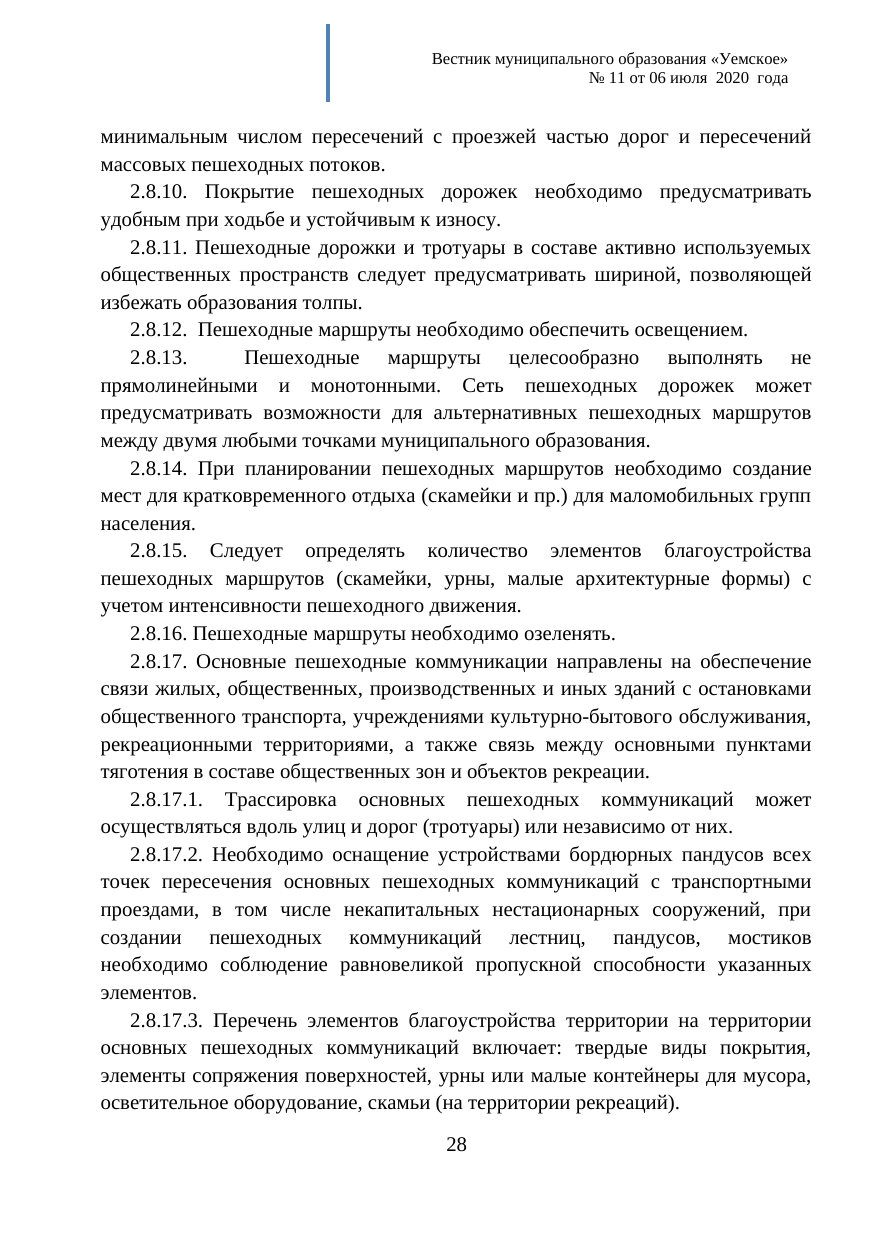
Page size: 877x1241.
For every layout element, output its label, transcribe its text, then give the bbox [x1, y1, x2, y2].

text 2.8.13. Пешеходные маршруты целесообразно выполнять не прямолинейными и монотонными. Сеть пешеходных дорожек может предусматривать возможности для альтернативных пешеходных маршрутов между двумя любыми точками муниципального образования. [100, 345, 812, 452]
text 2.8.17.3. Перечень элементов благоустройства территории на территории основных пешеходных коммуникаций включает: твердые виды покрытия, элементы сопряжения поверхностей, урны или малые контейнеры для мусора, осветительное оборудование, скамьи (на территории рекреаций). [100, 1007, 812, 1114]
text 2.8.12. Пешеходные маршруты необходимо обеспечить освещением. [100, 317, 812, 341]
text 2.8.15. Следует определять количество элементов благоустройства пешеходных маршрутов (скамейки, урны, малые архитектурные формы) с учетом интенсивности пешеходного движения. [100, 538, 812, 617]
text 2.8.17.1. Трассировка основных пешеходных коммуникаций может осуществляться вдоль улиц и дорог (тротуары) или независимо от них. [100, 787, 812, 838]
text 2.8.16. Пешеходные маршруты необходимо озеленять. [100, 621, 812, 645]
text 2.8.17.2. Необходимо оснащение устройствами бордюрных пандусов всех точек пересечения основных пешеходных коммуникаций с транспортными проездами, в том числе некапитальных нестационарных сооружений, при создании пешеходных коммуникаций лестниц, пандусов, мостиков необходимо соблюдение равновеликой пропускной способности указанных элементов. [100, 842, 812, 1004]
text 2.8.14. При планировании пешеходных маршрутов необходимо создание мест для кратковременного отдыха (скамейки и пр.) для маломобильных групп населения. [100, 455, 812, 535]
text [100, 124, 812, 176]
text 2.8.17. Основные пешеходные коммуникации направлены на обеспечение связи жилых, общественных, производственных и иных зданий с остановками общественного транспорта, учреждениями культурно-бытового обслуживания, рекреационными территориями, а также связь между основными пунктами тяготения в составе общественных зон и объектов рекреации. [100, 649, 812, 783]
text 2.8.11. Пешеходные дорожки и тротуары в составе активно используемых общественных пространств следует предусматривать шириной, позволяющей избежать образования толпы. [100, 234, 812, 314]
text 2.8.10. Покрытие пешеходных дорожек необходимо предусматривать удобным при ходьбе и устойчивым к износу. [100, 179, 812, 231]
